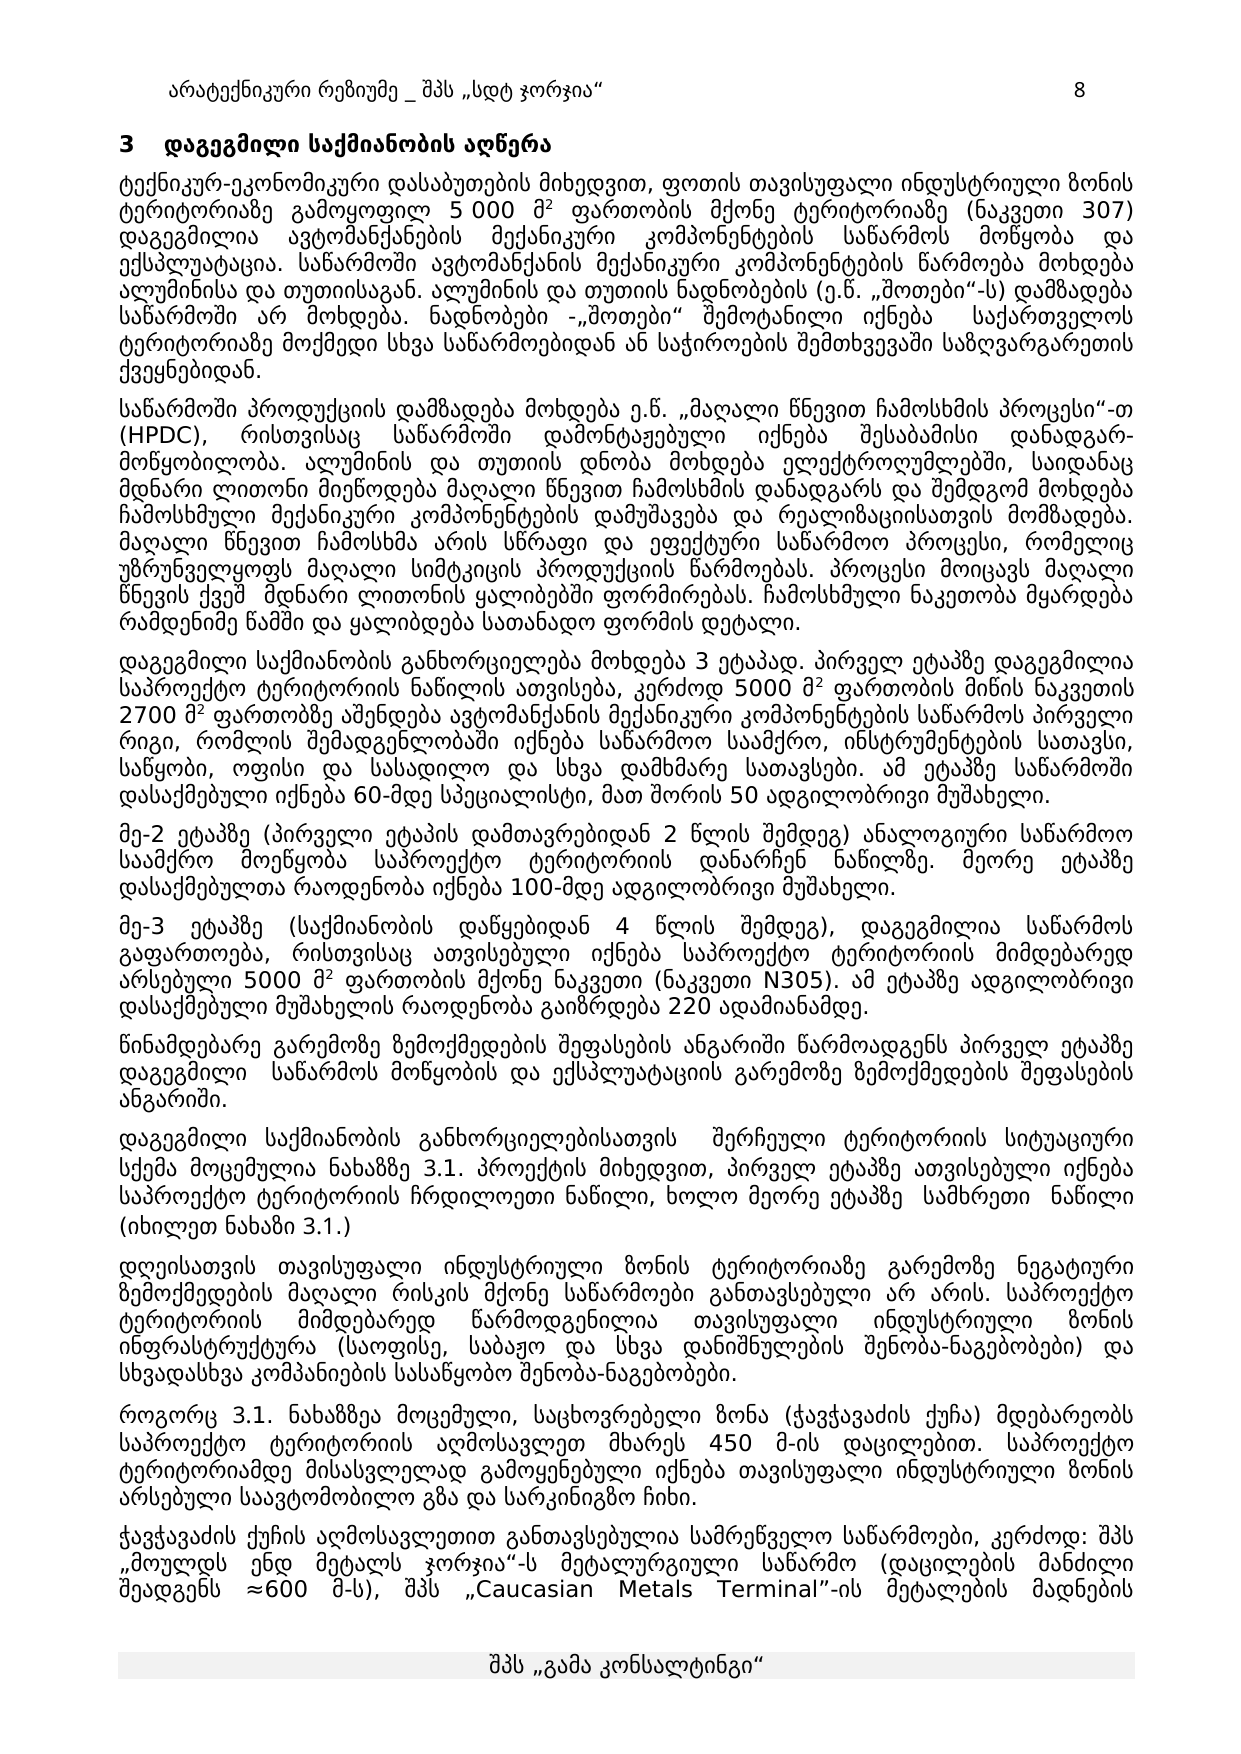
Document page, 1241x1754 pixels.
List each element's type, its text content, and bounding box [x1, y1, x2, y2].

text დაგეგმილი საქმიანობის განხორციელებისათვის შერჩეული ტერიტორიის სიტუაციური სქემა მოცემულია ნახაზზე 3.1. პროექტის მიხედვით, პირველ ეტაპზე ათვისებული იქნება საპროექტო ტერიტორიის ჩრდილოეთი ნაწილი, ხოლო მეორე ეტაპზე სამხრეთი ნაწილი (იხილეთ ნახაზი 3.1.) [118, 1125, 1135, 1241]
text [118, 1523, 1135, 1603]
text მე-3 ეტაპზე (საქმიანობის დაწყებიდან 4 წლის შემდეგ), დაგეგმილია საწარმოს გაფართოება, რისთვისაც ათვისებული იქნება საპროექტო ტერიტორიის მიმდებარედ არსებული 5000 მ2 ფართობის მქონე ნაკვეთი (ნაკვეთი N305). ამ ეტაპზე ადგილობრივი დასაქმებული მუშახელის რაოდენობა გაიზრდება 220 ადამიანამდე. [118, 913, 1135, 1020]
text ტექნიკურ-ეკონომიკური დასაბუთების მიხედვით, ფოთის თავისუფალი ინდუსტრიული ზონის ტერიტორიაზე გამოყოფილ 5 000 მ2 ფართობის მქონე ტერიტორიაზე (ნაკვეთი 307) დაგეგმილია ავტომანქანების მექანიკური კომპონენტების საწარმოს მოწყობა და ექსპლუატაცია. საწარმოში ავტომანქანის მექანიკური კომპონენტების წარმოება მოხდება ალუმინისა და თუთიისაგან. ალუმინის და თუთიის ნადნობების (ე.წ. „შოთები“-ს) დამზადება საწარმოში არ მოხდება. ნადნობები -„შოთები“ შემოტანილი იქნება საქართველოს ტერიტორიაზე მოქმედი სხვა საწარმოებიდან ან საჭიროების შემთხვევაში საზღვარგარეთის ქვეყნებიდან. [118, 170, 1135, 383]
text წინამდებარე გარემოზე ზემოქმედების შეფასების ანგარიში წარმოადგენს პირველ ეტაპზე დაგეგმილი საწარმოს მოწყობის და ექსპლუატაციის გარემოზე ზემოქმედების შეფასების ანგარიში. [118, 1033, 1135, 1113]
text დღეისათვის თავისუფალი ინდუსტრიული ზონის ტერიტორიაზე გარემოზე ნეგატიური ზემოქმედების მაღალი რისკის მქონე საწარმოები განთავსებული არ არის. საპროექტო ტერიტორიის მიმდებარედ წარმოდგენილია თავისუფალი ინდუსტრიული ზონის ინფრასტრუქტურა (საოფისე, საბაჟო და სხვა დანიშნულების შენობა-ნაგებობები) და სხვადასხვა კომპანიების სასაწყობო შენობა-ნაგებობები. [118, 1253, 1135, 1387]
text მე-2 ეტაპზე (პირველი ეტაპის დამთავრებიდან 2 წლის შემდეგ) ანალოგიური საწარმოო საამქრო მოეწყობა საპროექტო ტერიტორიის დანარჩენ ნაწილზე. მეორე ეტაპზე დასაქმებულთა რაოდენობა იქნება 100-მდე ადგილობრივი მუშახელი. [118, 821, 1135, 901]
text როგორც 3.1. ნახაზზეა მოცემული, საცხოვრებელი ზონა (ჭავჭავაძის ქუჩა) მდებარეობს საპროექტო ტერიტორიის აღმოსავლეთ მხარეს 450 მ-ის დაცილებით. საპროექტო ტერიტორიამდე მისასვლელად გამოყენებული იქნება თავისუფალი ინდუსტრიული ზონის არსებული საავტომობილო გზა და სარკინიგზო ჩიხი. [118, 1399, 1135, 1511]
text დაგეგმილი საქმიანობის განხორციელება მოხდება 3 ეტაპად. პირველ ეტაპზე დაგეგმილია საპროექტო ტერიტორიის ნაწილის ათვისება, კერძოდ 5000 მ2 ფართობის მიწის ნაკვეთის 2700 მ2 ფართობზე აშენდება ავტომანქანის მექანიკური კომპონენტების საწარმოს პირველი რიგი, რომლის შემადგენლობაში იქნება საწარმოო საამქრო, ინსტრუმენტების სათავსი, საწყობი, ოფისი და სასადილო და სხვა დამხმარე სათავსები. ამ ეტაპზე საწარმოში დასაქმებული იქნება 60-მდე სპეციალისტი, მათ შორის 50 ადგილობრივი მუშახელი. [118, 648, 1135, 808]
subtitle დაგეგმილი საქმიანობის აღწერა [118, 131, 1135, 158]
text საწარმოში პროდუქციის დამზადება მოხდება ე.წ. „მაღალი წნევით ჩამოსხმის პროცესი“-თ (HPDC), რისთვისაც საწარმოში დამონტაჟებული იქნება შესაბამისი დანადგარ-მოწყობილობა. ალუმინის და თუთიის დნობა მოხდება ელექტროღუმლებში, საიდანაც მდნარი ლითონი მიეწოდება მაღალი წნევით ჩამოსხმის დანადგარს და შემდგომ მოხდება ჩამოსხმული მექანიკური კომპონენტების დამუშავება და რეალიზაციისათვის მომზადება. მაღალი წნევით ჩამოსხმა არის სწრაფი და ეფექტური საწარმოო პროცესი, რომელიც უზრუნველყოფს მაღალი სიმტკიცის პროდუქციის წარმოებას. პროცესი მოიცავს მაღალი წნევის ქვეშ მდნარი ლითონის ყალიბებში ფორმირებას. ჩამოსხმული ნაკეთობა მყარდება რამდენიმე წამში და ყალიბდება სათანადო ფორმის დეტალი. [118, 396, 1135, 636]
